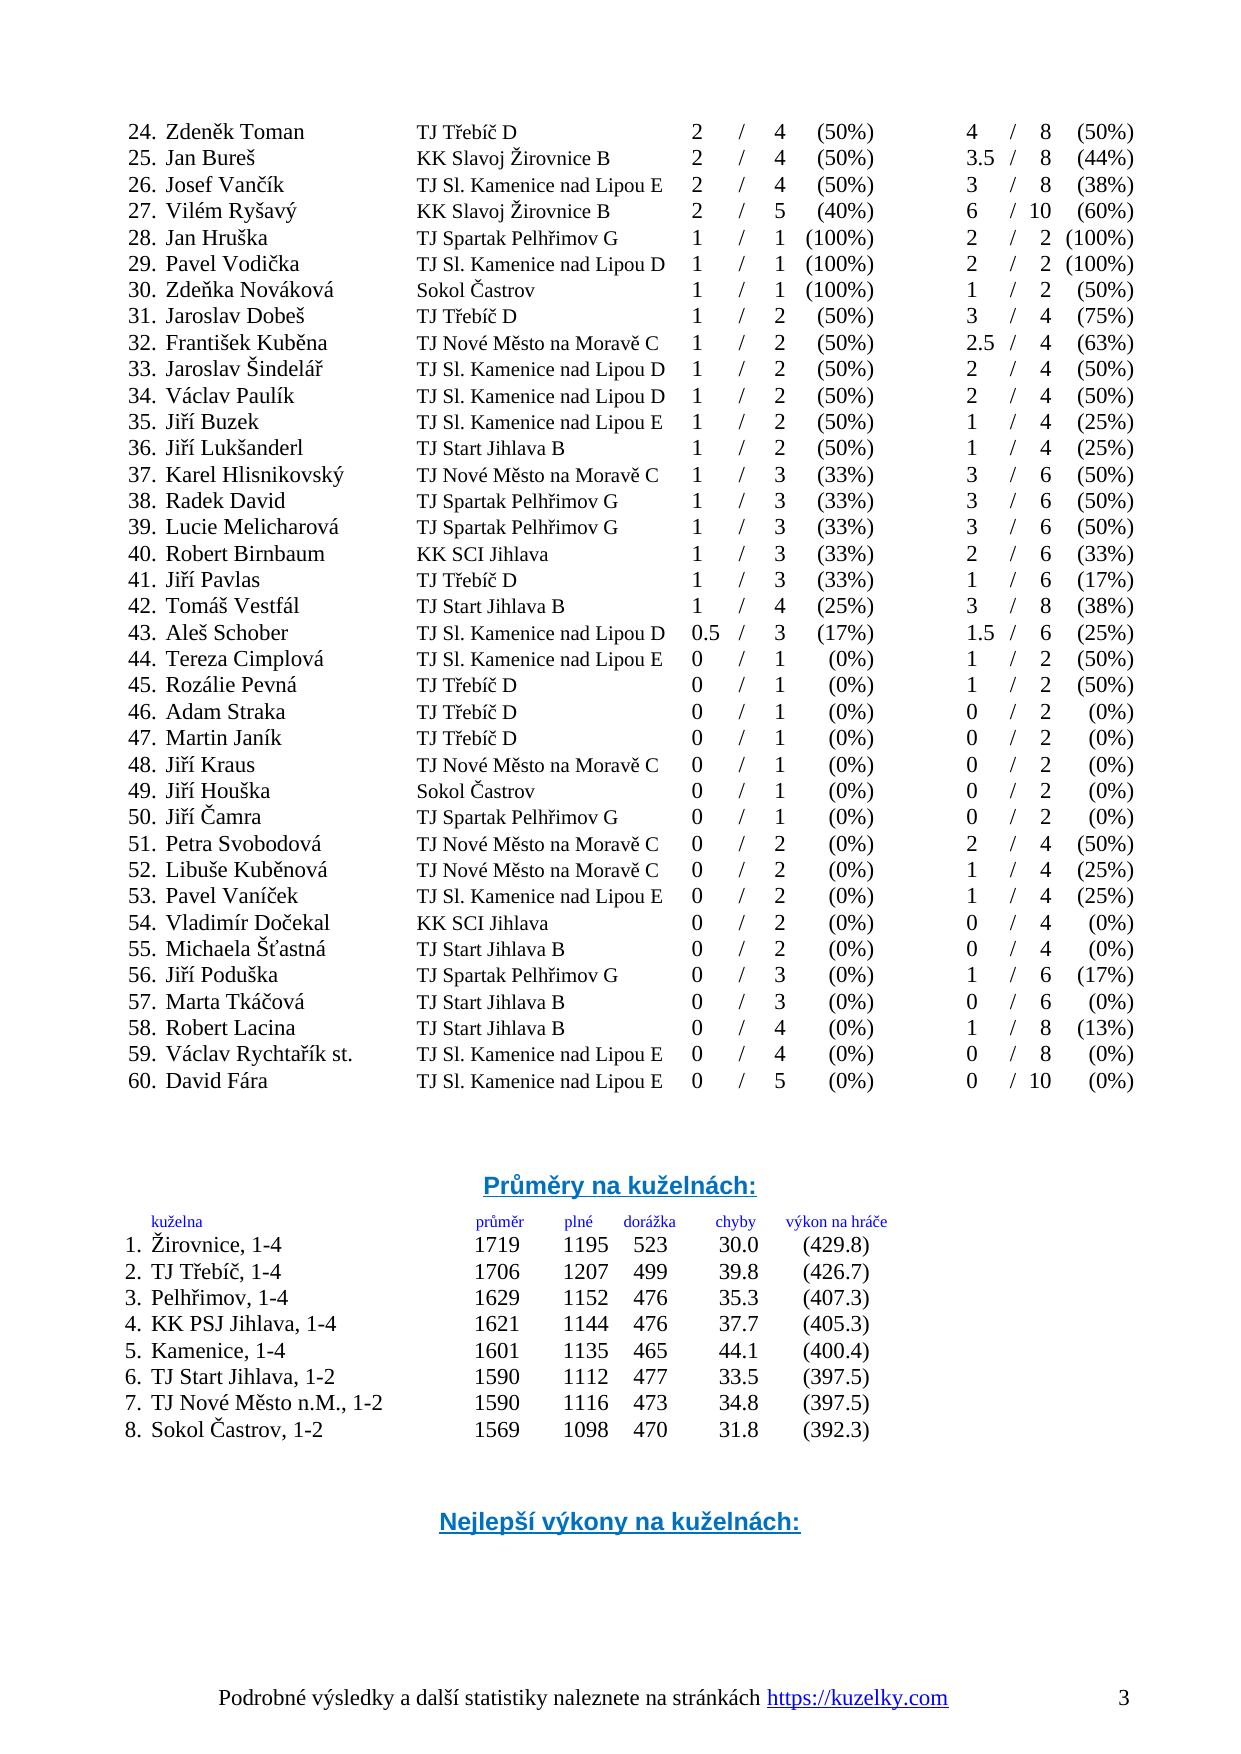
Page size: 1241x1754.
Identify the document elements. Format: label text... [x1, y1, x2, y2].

text 24. Zdeněk Toman TJ Třebíč D 2 / 4 (50%) 4 / 8 (50%) [106, 118, 1134, 144]
text 7. TJ Nové Město n.M., 1-2 1590 1116 473 34.8 (397.5) [106, 1389, 1134, 1416]
text 3. Pelhřimov, 1-4 1629 1152 476 35.3 (407.3) [106, 1284, 1134, 1310]
text 34. Václav Paulík TJ Sl. Kamenice nad Lipou D 1 / 2 (50%) 2 / 4 (50%) [106, 382, 1134, 408]
text 29. Pavel Vodička TJ Sl. Kamenice nad Lipou D 1 / 1 (100%) 2 / 2 (100%) [106, 250, 1134, 276]
text 46. Adam Straka TJ Třebíč D 0 / 1 (0%) 0 / 2 (0%) [106, 698, 1134, 724]
text 49. Jiří Houška Sokol Častrov 0 / 1 (0%) 0 / 2 (0%) [106, 777, 1134, 803]
text 1. Žirovnice, 1-4 1719 1195 523 30.0 (429.8) [106, 1231, 1134, 1258]
text 54. Vladimír Dočekal KK SCI Jihlava 0 / 2 (0%) 0 / 4 (0%) [106, 909, 1134, 935]
text 2. TJ Třebíč, 1-4 1706 1207 499 39.8 (426.7) [106, 1258, 1134, 1284]
text Průměry na kuželnách: [94, 1171, 1145, 1200]
text 39. Lucie Melicharová TJ Spartak Pelhřimov G 1 / 3 (33%) 3 / 6 (50%) [106, 513, 1134, 540]
text kuželna průměr plné dorážka chyby výkon na hráče [106, 1212, 1134, 1231]
text 48. Jiří Kraus TJ Nové Město na Moravě C 0 / 1 (0%) 0 / 2 (0%) [106, 751, 1134, 777]
text 60. David Fára TJ Sl. Kamenice nad Lipou E 0 / 5 (0%) 0 / 10 (0%) [106, 1067, 1134, 1093]
text 40. Robert Birnbaum KK SCI Jihlava 1 / 3 (33%) 2 / 6 (33%) [106, 540, 1134, 566]
text 58. Robert Lacina TJ Start Jihlava B 0 / 4 (0%) 1 / 8 (13%) [106, 1014, 1134, 1041]
text 51. Petra Svobodová TJ Nové Město na Moravě C 0 / 2 (0%) 2 / 4 (50%) [106, 830, 1134, 856]
text 44. Tereza Cimplová TJ Sl. Kamenice nad Lipou E 0 / 1 (0%) 1 / 2 (50%) [106, 645, 1134, 672]
text 38. Radek David TJ Spartak Pelhřimov G 1 / 3 (33%) 3 / 6 (50%) [106, 487, 1134, 513]
text 57. Marta Tkáčová TJ Start Jihlava B 0 / 3 (0%) 0 / 6 (0%) [106, 988, 1134, 1014]
text 42. Tomáš Vestfál TJ Start Jihlava B 1 / 4 (25%) 3 / 8 (38%) [106, 592, 1134, 619]
text 43. Aleš Schober TJ Sl. Kamenice nad Lipou D 0.5 / 3 (17%) 1.5 / 6 (25%) [106, 619, 1134, 645]
text 45. Rozálie Pevná TJ Třebíč D 0 / 1 (0%) 1 / 2 (50%) [106, 672, 1134, 698]
text 4. KK PSJ Jihlava, 1-4 1621 1144 476 37.7 (405.3) [106, 1310, 1134, 1337]
text 8. Sokol Častrov, 1-2 1569 1098 470 31.8 (392.3) [106, 1416, 1134, 1442]
text 30. Zdeňka Nováková Sokol Častrov 1 / 1 (100%) 1 / 2 (50%) [106, 276, 1134, 303]
text 28. Jan Hruška TJ Spartak Pelhřimov G 1 / 1 (100%) 2 / 2 (100%) [106, 223, 1134, 250]
text 31. Jaroslav Dobeš TJ Třebíč D 1 / 2 (50%) 3 / 4 (75%) [106, 303, 1134, 329]
text Nejlepší výkony na kuželnách: [94, 1507, 1145, 1536]
text 52. Libuše Kuběnová TJ Nové Město na Moravě C 0 / 2 (0%) 1 / 4 (25%) [106, 856, 1134, 882]
text 53. Pavel Vaníček TJ Sl. Kamenice nad Lipou E 0 / 2 (0%) 1 / 4 (25%) [106, 882, 1134, 909]
text 59. Václav Rychtařík st. TJ Sl. Kamenice nad Lipou E 0 / 4 (0%) 0 / 8 (0%) [106, 1041, 1134, 1067]
text 50. Jiří Čamra TJ Spartak Pelhřimov G 0 / 1 (0%) 0 / 2 (0%) [106, 803, 1134, 830]
text 32. František Kuběna TJ Nové Město na Moravě C 1 / 2 (50%) 2.5 / 4 (63%) [106, 329, 1134, 355]
text 36. Jiří Lukšanderl TJ Start Jihlava B 1 / 2 (50%) 1 / 4 (25%) [106, 434, 1134, 461]
text 56. Jiří Poduška TJ Spartak Pelhřimov G 0 / 3 (0%) 1 / 6 (17%) [106, 961, 1134, 988]
text 5. Kamenice, 1-4 1601 1135 465 44.1 (400.4) [106, 1337, 1134, 1363]
text 41. Jiří Pavlas TJ Třebíč D 1 / 3 (33%) 1 / 6 (17%) [106, 566, 1134, 592]
text 27. Vilém Ryšavý KK Slavoj Žirovnice B 2 / 5 (40%) 6 / 10 (60%) [106, 197, 1134, 223]
text 26. Josef Vančík TJ Sl. Kamenice nad Lipou E 2 / 4 (50%) 3 / 8 (38%) [106, 171, 1134, 197]
text 25. Jan Bureš KK Slavoj Žirovnice B 2 / 4 (50%) 3.5 / 8 (44%) [106, 144, 1134, 171]
text 6. TJ Start Jihlava, 1-2 1590 1112 477 33.5 (397.5) [106, 1363, 1134, 1389]
text 55. Michaela Šťastná TJ Start Jihlava B 0 / 2 (0%) 0 / 4 (0%) [106, 935, 1134, 961]
text 35. Jiří Buzek TJ Sl. Kamenice nad Lipou E 1 / 2 (50%) 1 / 4 (25%) [106, 408, 1134, 434]
text 37. Karel Hlisnikovský TJ Nové Město na Moravě C 1 / 3 (33%) 3 / 6 (50%) [106, 461, 1134, 487]
text 33. Jaroslav Šindelář TJ Sl. Kamenice nad Lipou D 1 / 2 (50%) 2 / 4 (50%) [106, 355, 1134, 382]
text 47. Martin Janík TJ Třebíč D 0 / 1 (0%) 0 / 2 (0%) [106, 724, 1134, 751]
